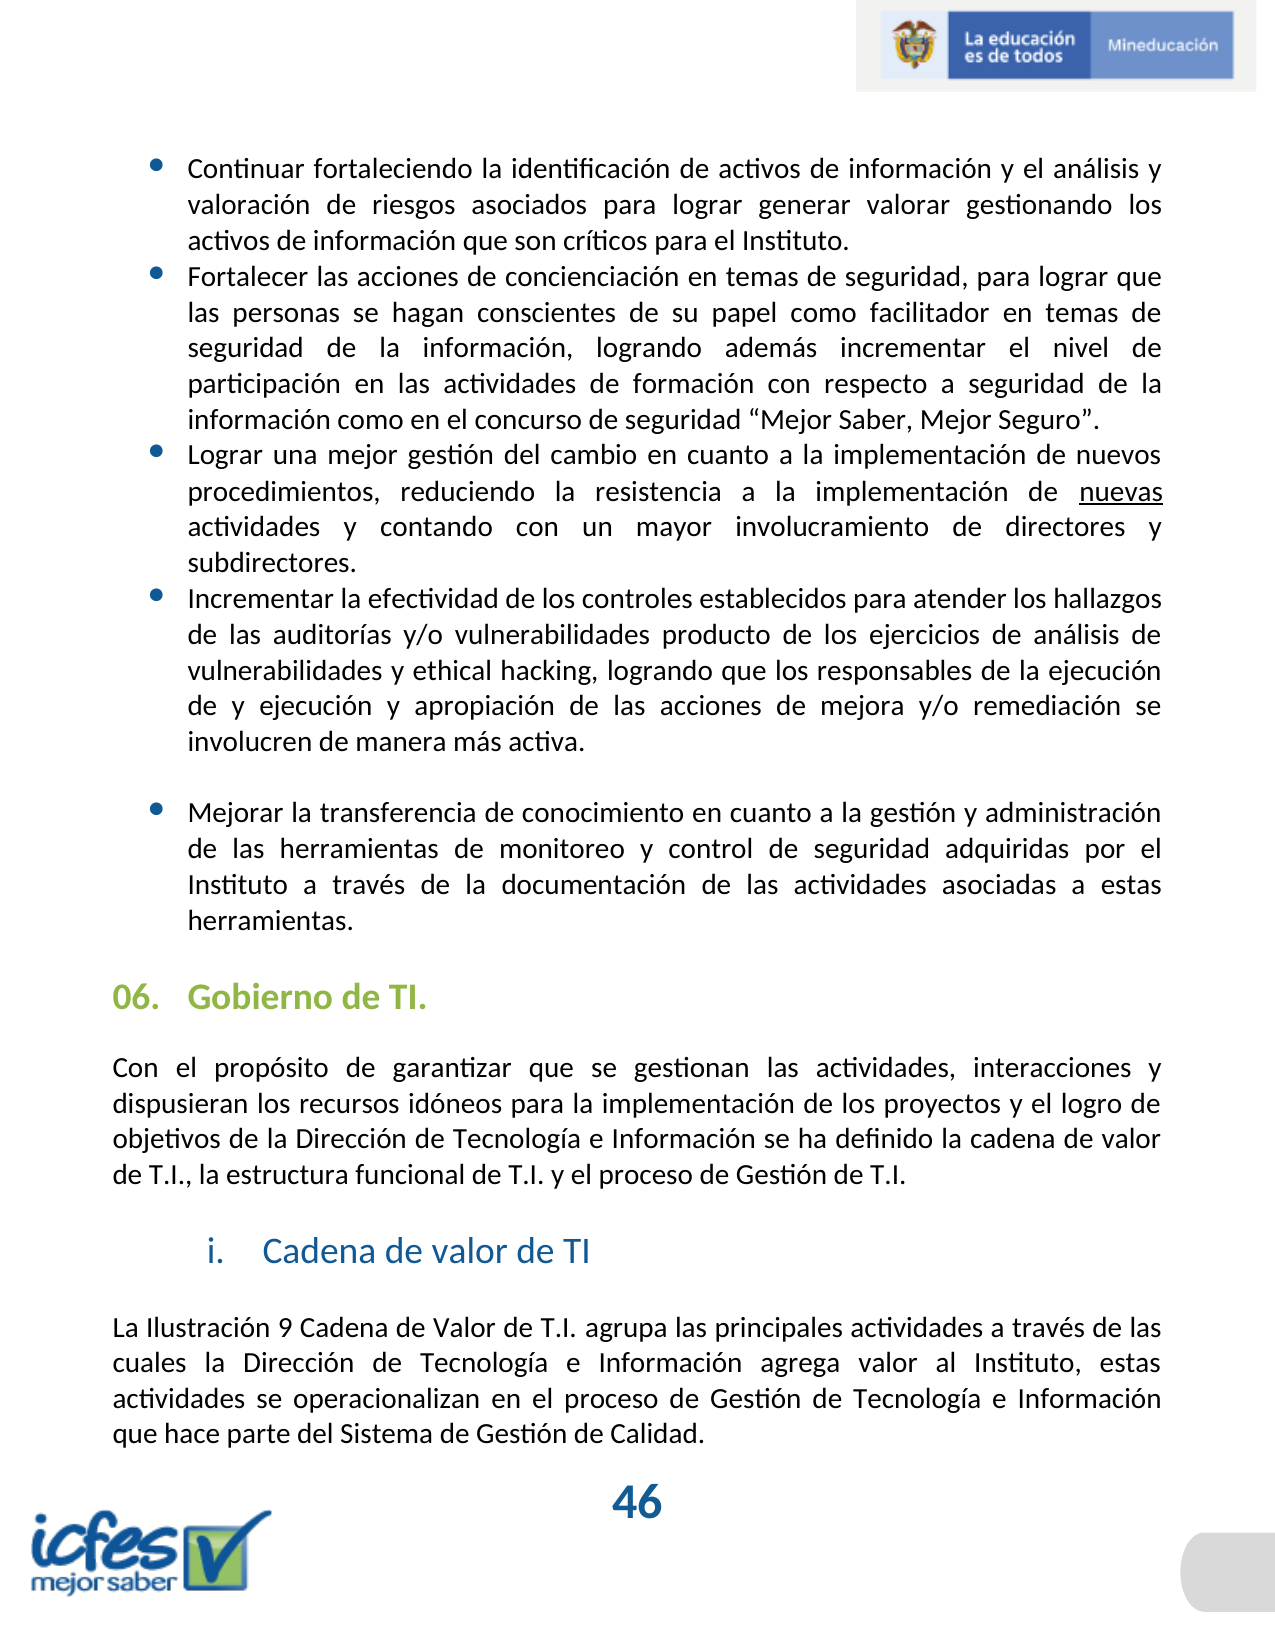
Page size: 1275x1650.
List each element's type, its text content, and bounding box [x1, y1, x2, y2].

list Fortalecer las acciones de concienciación en temas de seguridad, para lograr que las personas se hagan conscientes de su papel como facilitador en temas de seguridad de la información, logrando además incrementar el nivel de participación en las actividades de formación con respecto a seguridad de la información como en el concurso de seguridad “Mejor Saber, Mejor Seguro”. [150, 258, 1163, 436]
picture [855, 0, 1257, 92]
text Con el propósito de garantizar que se gestionan las actividades, interacciones y dispusieran los recursos idóneos para la implementación de los proyectos y el logro de objetivos de la Dirección de Tecnología e Información se ha definido la cadena de valor de T.I., la estructura funcional de T.I. y el proceso de Gestión de T.I. [112, 1049, 1163, 1192]
subtitle Gobierno de TI. [112, 973, 1163, 1019]
text La Ilustración 9 Cadena de Valor de T.I. agrupa las principales actividades a través de las cuales la Dirección de Tecnología e Información agrega valor al Instituto, estas actividades se operacionalizan en el proceso de Gestión de Tecnología e Información que hace parte del Sistema de Gestión de Calidad. [112, 1309, 1163, 1451]
list Mejorar la transferencia de conocimiento en cuanto a la gestión y administración de las herramientas de monitoreo y control de seguridad adquiridas por el Instituto a través de la documentación de las actividades asociadas a estas herramientas. [150, 794, 1163, 937]
list Incrementar la efectividad de los controles establecidos para atender los hallazgos de las auditorías y/o vulnerabilidades producto de los ejercicios de análisis de vulnerabilidades y ethical hacking, logrando que los responsables de la ejecución de y ejecución y apropiación de las acciones de mejora y/o remediación se involucren de manera más activa. [150, 580, 1163, 758]
list Continuar fortaleciendo la identificación de activos de información y el análisis y valoración de riesgos asociados para lograr generar valorar gestionando los activos de información que son críticos para el Instituto. [150, 150, 1163, 258]
picture [18, 1503, 292, 1604]
subtitle Cadena de valor de TI [225, 1227, 1163, 1273]
list Lograr una mejor gestión del cambio en cuanto a la implementación de nuevos procedimientos, reduciendo la resistencia a la implementación de nuevas actividades y contando con un mayor involucramiento de directores y subdirectores. [150, 436, 1163, 580]
